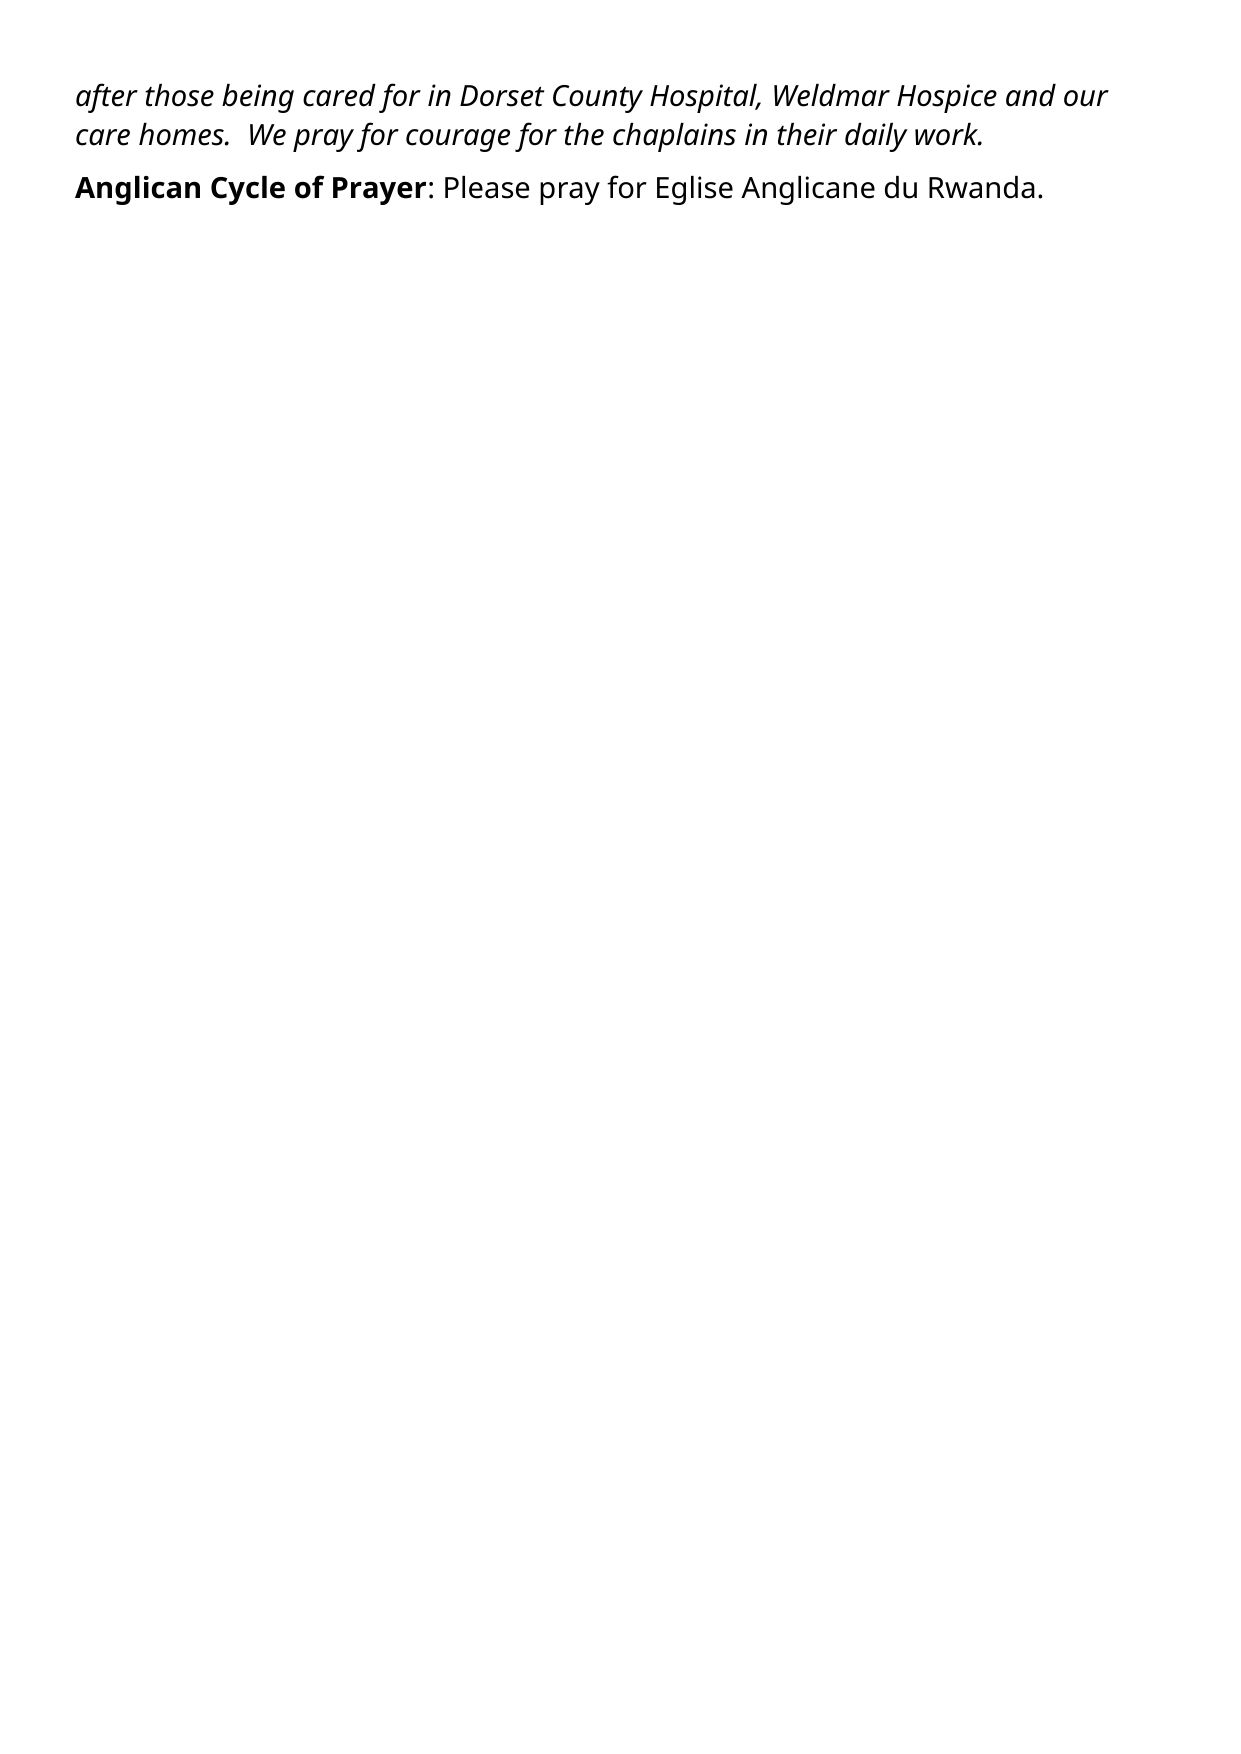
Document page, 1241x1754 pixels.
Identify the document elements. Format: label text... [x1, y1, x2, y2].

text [75, 75, 1165, 154]
text Anglican Cycle of Prayer: Please pray for Eglise Anglicane du Rwanda. [75, 167, 1165, 207]
